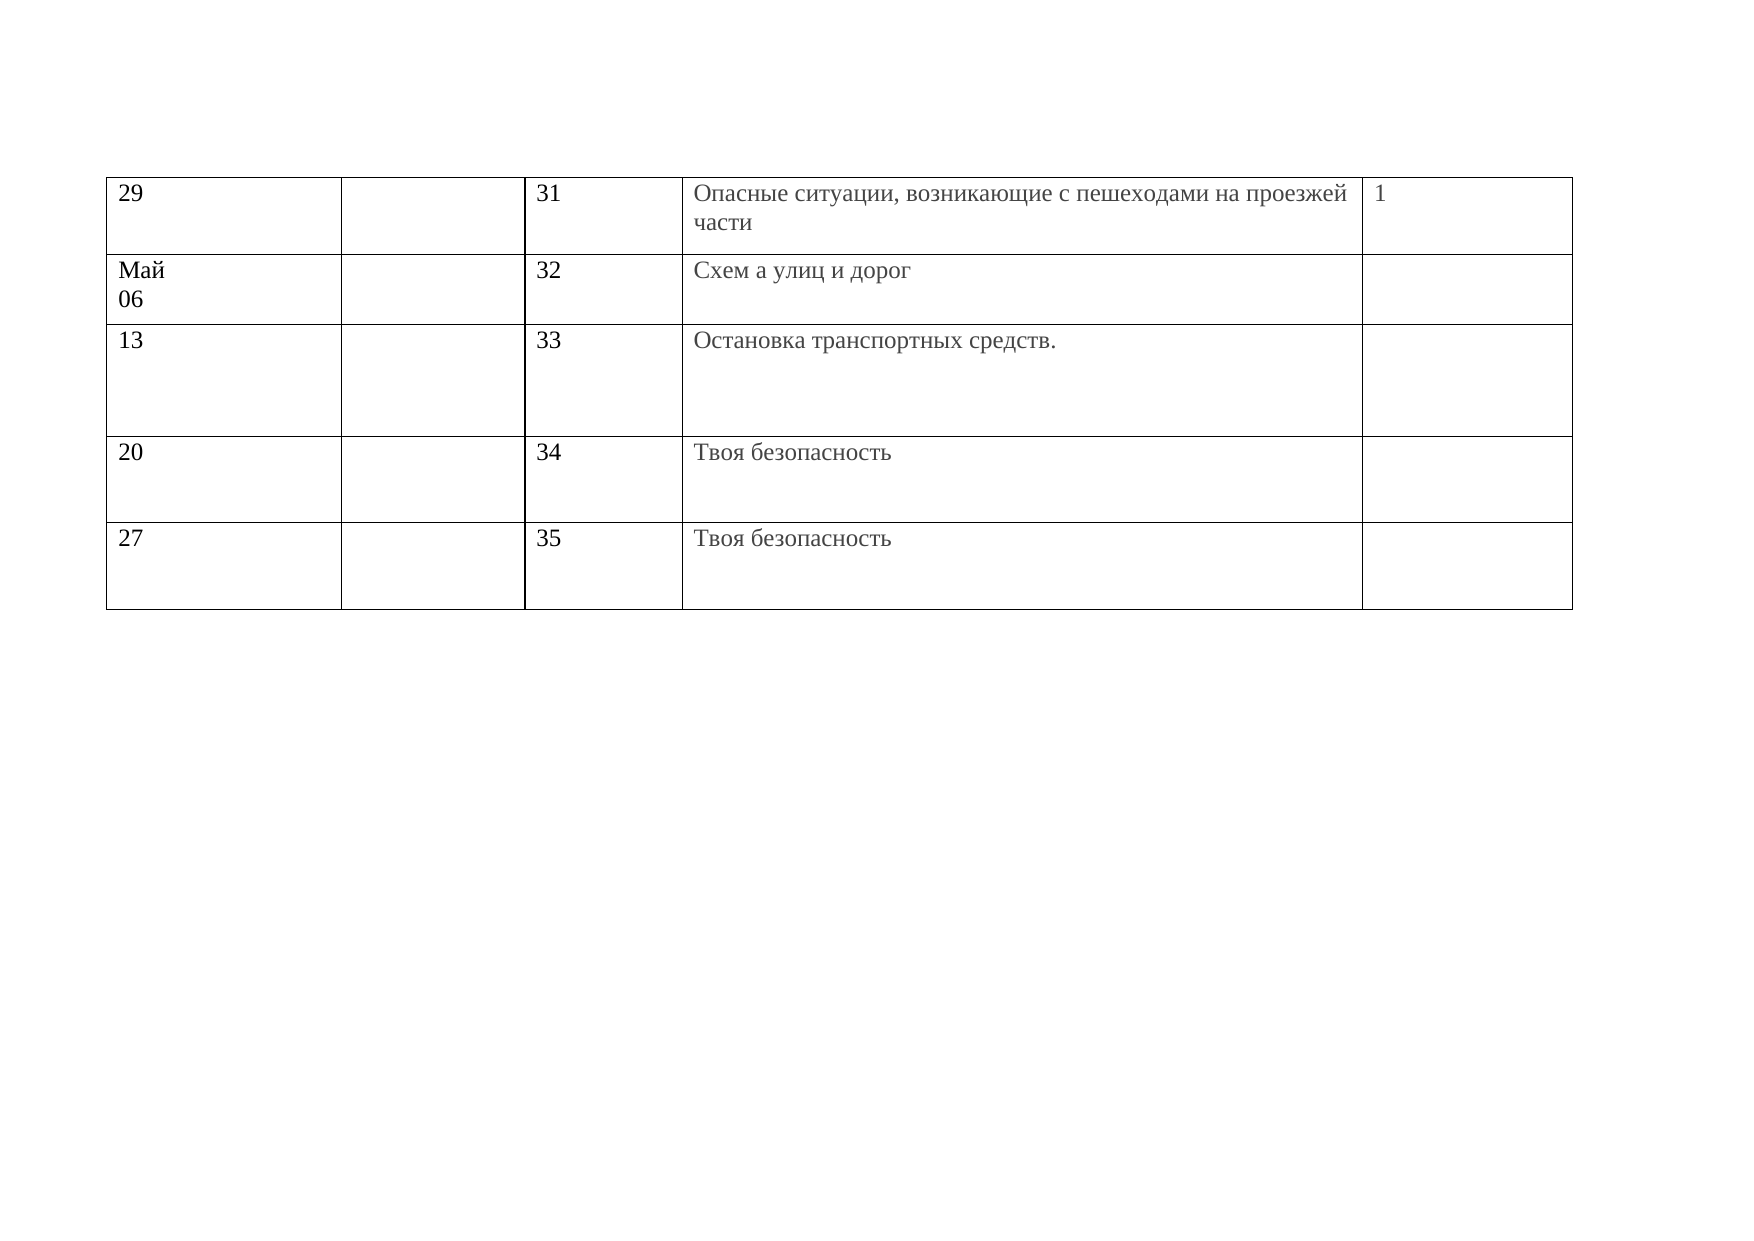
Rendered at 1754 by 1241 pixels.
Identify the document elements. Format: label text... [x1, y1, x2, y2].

table_cell 20 [107, 437, 341, 522]
table_cell [342, 325, 524, 436]
table_cell 1 [1363, 178, 1572, 254]
table_cell [342, 178, 524, 254]
table_cell Твоя безопасность [683, 437, 1362, 522]
table_cell [342, 255, 524, 324]
table_cell Остановка транспортных средств. [683, 325, 1362, 436]
table_cell 32 [526, 255, 682, 324]
table_cell 27 [107, 523, 341, 608]
table_cell Схем а улиц и дорог [683, 255, 1362, 324]
table_cell 29 [107, 178, 341, 254]
table_cell [342, 437, 524, 522]
table_cell [1363, 523, 1572, 608]
table_cell [342, 523, 524, 608]
table_cell 34 [526, 437, 682, 522]
table_cell [1363, 437, 1572, 522]
table_cell Твоя безопасность [683, 523, 1362, 608]
table_cell [1363, 255, 1572, 324]
table_cell 33 [526, 325, 682, 436]
table_cell 13 [107, 325, 341, 436]
table_cell Май 06 [107, 255, 341, 324]
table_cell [683, 178, 1362, 254]
table_cell 31 [526, 178, 682, 254]
table_cell 35 [526, 523, 682, 608]
table_cell [1363, 325, 1572, 436]
